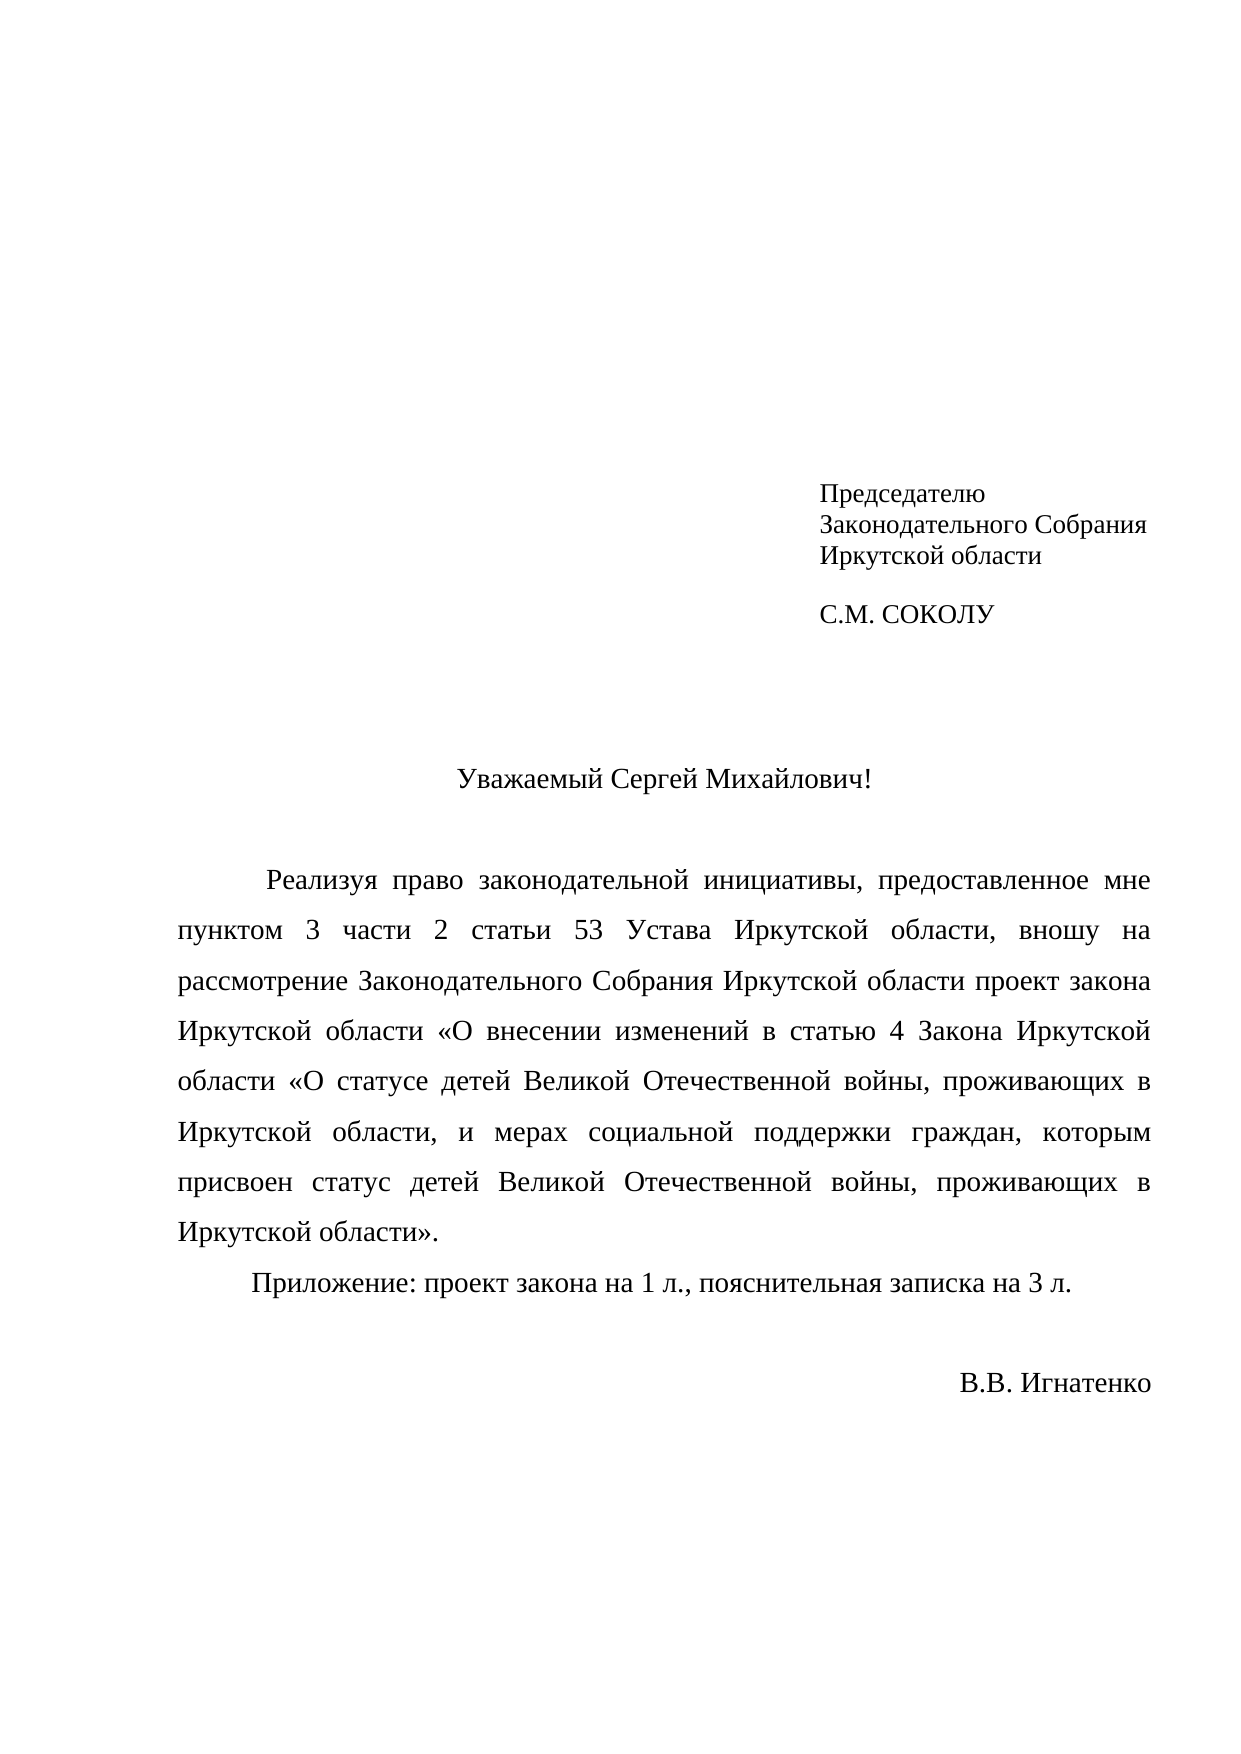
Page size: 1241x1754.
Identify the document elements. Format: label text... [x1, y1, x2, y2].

text В.В. Игнатенко [177, 1365, 1152, 1399]
text С.М. СОКОЛУ [819, 599, 1152, 630]
text Приложение: проект закона на 1 л., пояснительная записка на 3 л. [177, 1265, 1152, 1298]
text Председателю Законодательного Собрания Иркутской области [819, 477, 1152, 571]
text Уважаемый Сергей Михайлович! [177, 762, 1152, 795]
text Реализуя право законодательной инициативы, предоставленное мне пунктом 3 части 2 статьи 53 Устава Иркутской области, вношу на рассмотрение Законодательного Собрания Иркутской области проект закона Иркутской области «О внесении изменений в статью 4 Закона Иркутской области «О статусе детей Великой Отечественной войны, проживающих в Иркутской области, и мерах социальной поддержки граждан, которым присвоен статус детей Великой Отечественной войны, проживающих в Иркутской области». [177, 862, 1152, 1248]
